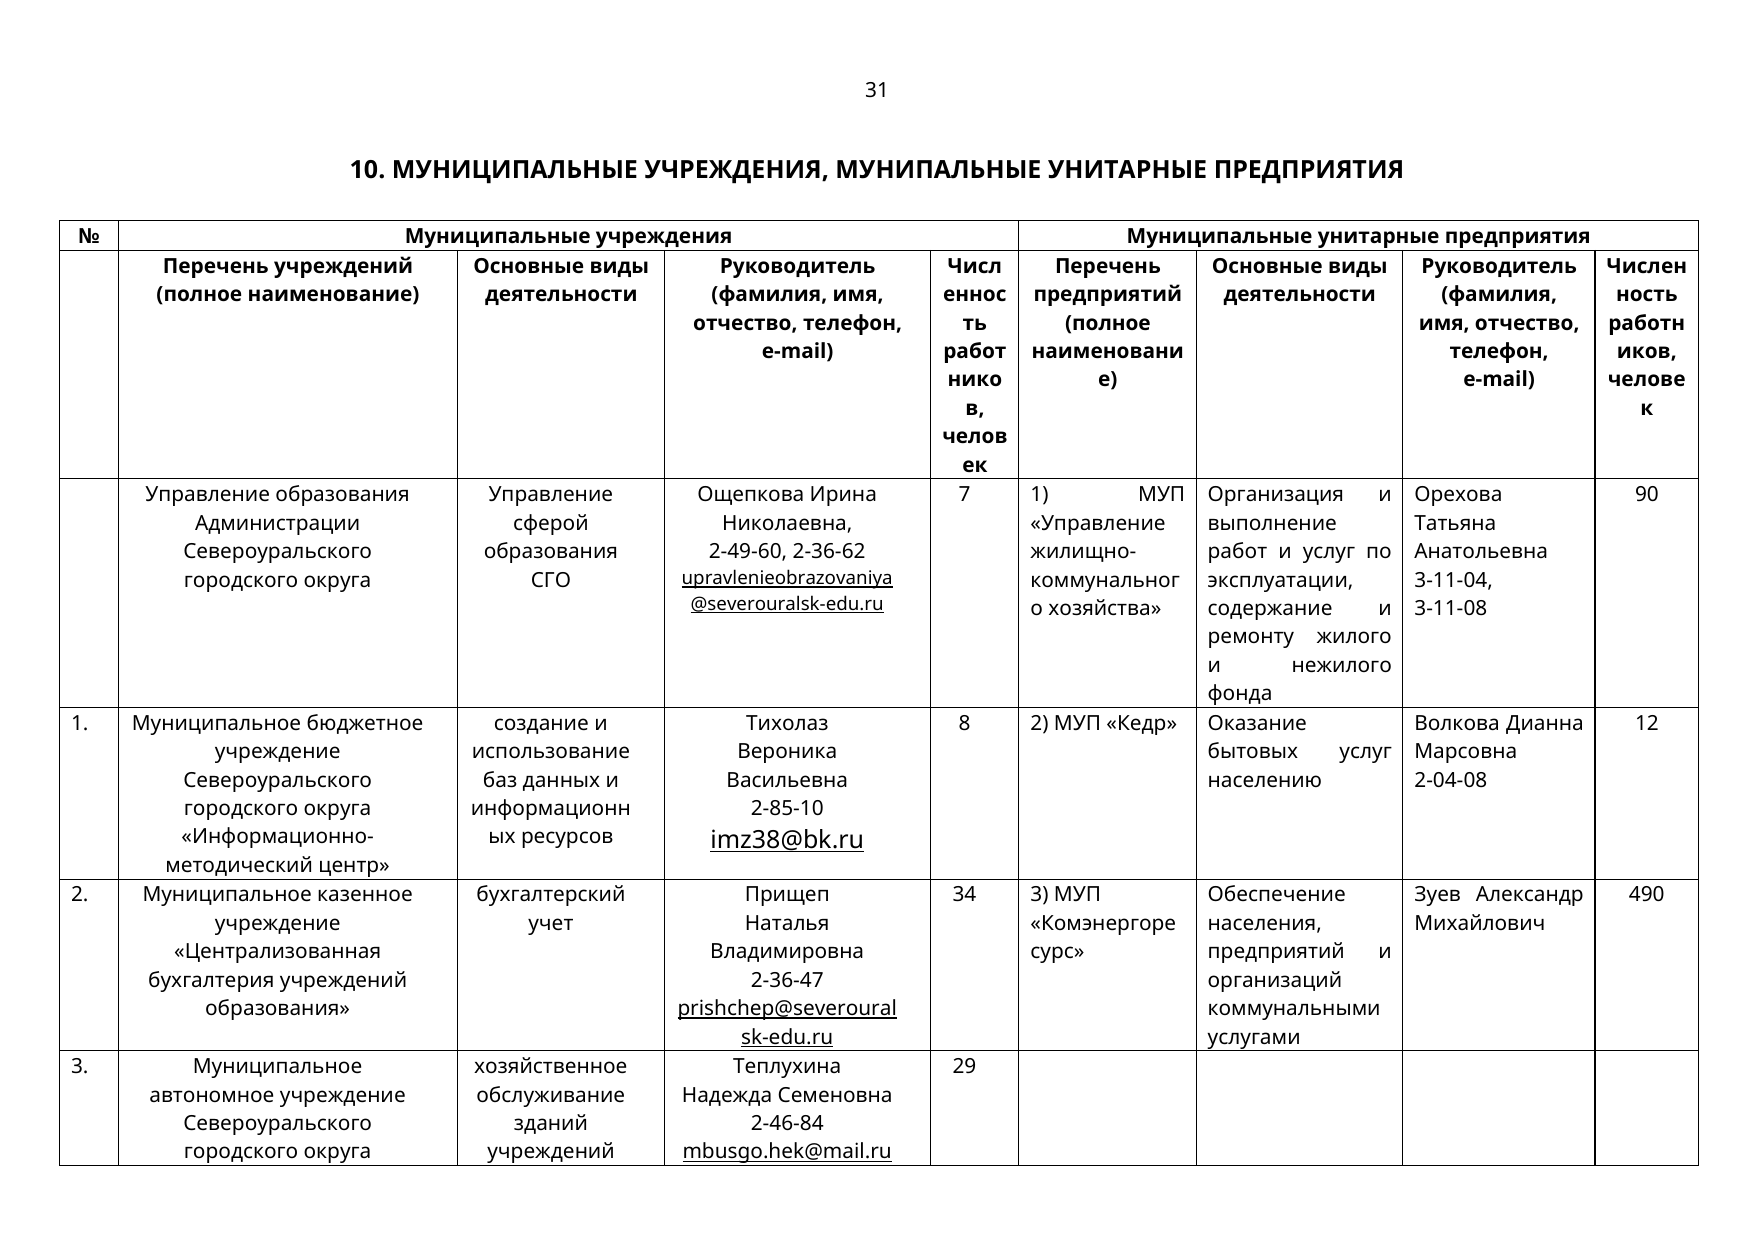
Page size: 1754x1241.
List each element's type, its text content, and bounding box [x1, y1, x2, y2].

table_cell Оказание бытовых услуг населению [1197, 708, 1402, 878]
table_cell [1197, 1051, 1402, 1165]
table_cell 490 [1596, 880, 1698, 1050]
table_cell [60, 708, 118, 878]
table_cell [60, 880, 118, 1050]
table_cell [1596, 1051, 1698, 1165]
table_cell Волкова Дианна Марсовна 2-04-08 [1403, 708, 1594, 878]
table_cell Руководитель (фамилия, имя, отчество, телефон, e-mail) [1403, 251, 1594, 478]
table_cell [119, 1051, 457, 1165]
table_cell Тихолаз Вероника Васильевна 2-85-10 imz38@bk.ru [665, 708, 930, 878]
table_cell 12 [1596, 708, 1698, 878]
table_cell Управление сферой образования СГО [458, 479, 664, 707]
table_cell 2) МУП «Кедр» [1019, 708, 1196, 878]
table_cell [60, 1051, 118, 1165]
table_cell 3) МУП «Комэнергоресурс» [1019, 880, 1196, 1050]
table_cell [60, 251, 118, 478]
table_cell Муниципальное казенное учреждение «Централизованная бухгалтерия учреждений образования» [119, 880, 457, 1050]
table_cell 1) МУП «Управление жилищно-коммунального хозяйства» [1019, 479, 1196, 707]
table_cell Обеспечение населения, предприятий и организаций коммунальными услугами [1197, 880, 1402, 1050]
table_cell Перечень учреждений (полное наименование) [119, 251, 457, 478]
table_header Муниципальные унитарные предприятия [1019, 221, 1698, 250]
table_cell Численность работников, человек [931, 251, 1018, 478]
table_cell создание и использование баз данных и информационных ресурсов [458, 708, 664, 878]
text 10. МУНИЦИПАЛЬНЫЕ УЧРЕЖДЕНИЯ, МУНИПАЛЬНЫЕ УНИТАРНЫЕ ПРЕДПРИЯТИЯ [59, 152, 1695, 186]
table_cell Зуев Александр Михайлович [1403, 880, 1594, 1050]
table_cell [665, 1051, 930, 1165]
table_cell [1019, 1051, 1196, 1165]
table_cell Руководитель (фамилия, имя, отчество, телефон, e-mail) [665, 251, 930, 478]
table_cell 34 [931, 880, 1018, 1050]
table_cell 7 [931, 479, 1018, 707]
table_cell Организация и выполнение работ и услуг по эксплуатации, содержание и ремонту жилого и нежилого фонда [1197, 479, 1402, 707]
table_cell 90 [1596, 479, 1698, 707]
table_cell 8 [931, 708, 1018, 878]
table_cell Прищеп Наталья Владимировна 2-36-47 prishchep@severouralsk-edu.ru [665, 880, 930, 1050]
table_cell бухгалтерский учет [458, 880, 664, 1050]
table_cell Орехова Татьяна Анатольевна 3-11-04, 3-11-08 [1403, 479, 1594, 707]
table_cell [1403, 1051, 1594, 1165]
table_cell 29 [931, 1051, 1018, 1165]
table_cell Основные виды деятельности [1197, 251, 1402, 478]
table_cell Численность работников, человек [1596, 251, 1698, 478]
table_header Муниципальные учреждения [119, 221, 1018, 250]
table_cell [60, 479, 118, 707]
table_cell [458, 1051, 664, 1165]
table_cell Основные виды деятельности [458, 251, 664, 478]
table_header № [60, 221, 118, 250]
table_cell Управление образования Администрации Североуральского городского округа [119, 479, 457, 707]
table_cell Муниципальное бюджетное учреждение Североуральского городского округа «Информационно-методический центр» [119, 708, 457, 878]
table_cell Перечень предприятий (полное наименование) [1019, 251, 1196, 478]
table_cell Ощепкова Ирина Николаевна, 2-49-60, 2-36-62 upravlenieobrazovaniya@severouralsk-edu.ru [665, 479, 930, 707]
